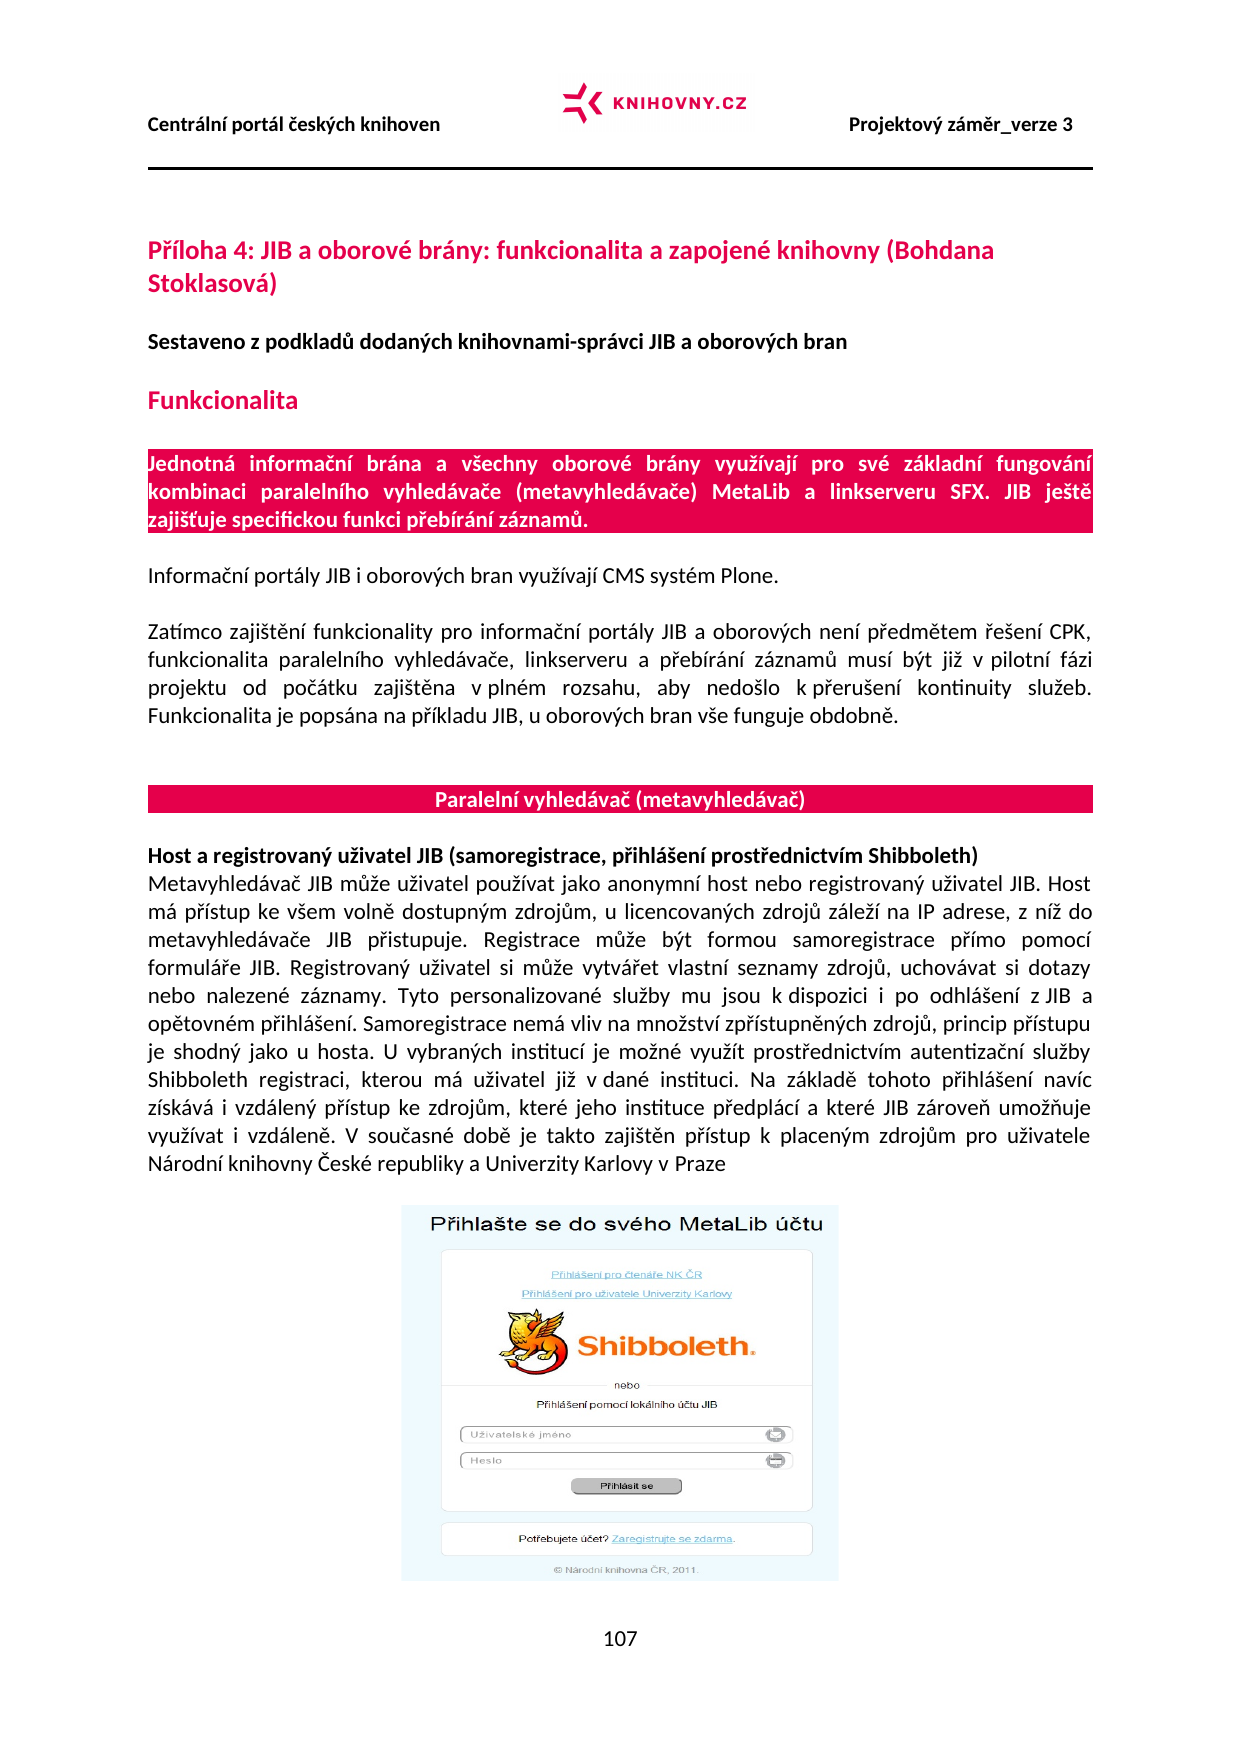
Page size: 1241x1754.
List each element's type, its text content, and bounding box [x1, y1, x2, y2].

text Informační portály JIB i oborových bran využívají CMS systém Plone. [148, 561, 1093, 589]
picture [401, 1205, 839, 1581]
text Zatímco zajištění funkcionality pro informační portály JIB a oborových není předmětem řešení CPK, funkcionalita paralelního vyhledávače, linkserveru a přebírání záznamů musí být již v pilotní fázi projektu od počátku zajištěna v plném rozsahu, aby nedošlo k přerušení kontinuity služeb. Funkcionalita je popsána na příkladu JIB, u oborových bran vše funguje obdobně. [148, 617, 1093, 729]
title Funkcionalita [148, 383, 1093, 416]
text Sestaveno z podkladů dodaných knihovnami-správci JIB a oborových bran [148, 327, 1093, 355]
text Host a registrovaný uživatel JIB (samoregistrace, přihlášení prostřednictvím Shibboleth) [148, 841, 1093, 869]
text Jednotná informační brána a všechny oborové brány využívají pro své základní fungování kombinaci paralelního vyhledávače (metavyhledávače) MetaLib a linkserveru SFX. JIB ještě zajišťuje specifickou funkci přebírání záznamů. [148, 449, 1093, 533]
text Paralelní vyhledávač (metavyhledávač) [148, 785, 1093, 813]
picture [558, 73, 756, 132]
subtitle Příloha 4: JIB a oborové brány: funkcionalita a zapojené knihovny (Bohdana Stoklasová) [148, 233, 1093, 299]
text Metavyhledávač JIB může uživatel používat jako anonymní host nebo registrovaný uživatel JIB. Host má přístup ke všem volně dostupným zdrojům, u licencovaných zdrojů záleží na IP adrese, z níž do metavyhledávače JIB přistupuje. Registrace může být formou samoregistrace přímo pomocí formuláře JIB. Registrovaný uživatel si může vytvářet vlastní seznamy zdrojů, uchovávat si dotazy nebo nalezené záznamy. Tyto personalizované služby mu jsou k dispozici i po odhlášení z JIB a opětovném přihlášení. Samoregistrace nemá vliv na množství zpřístupněných zdrojů, princip přístupu je shodný jako u hosta. U vybraných institucí je možné využít prostřednictvím autentizační služby Shibboleth registraci, kterou má uživatel již v dané instituci. Na základě tohoto přihlášení navíc získává i vzdálený přístup ke zdrojům, které jeho instituce předplácí a které JIB zároveň umožňuje využívat i vzdáleně. V současné době je takto zajištěn přístup k placeným zdrojům pro uživatele Národní knihovny České republiky a Univerzity Karlovy v Praze [148, 869, 1093, 1177]
